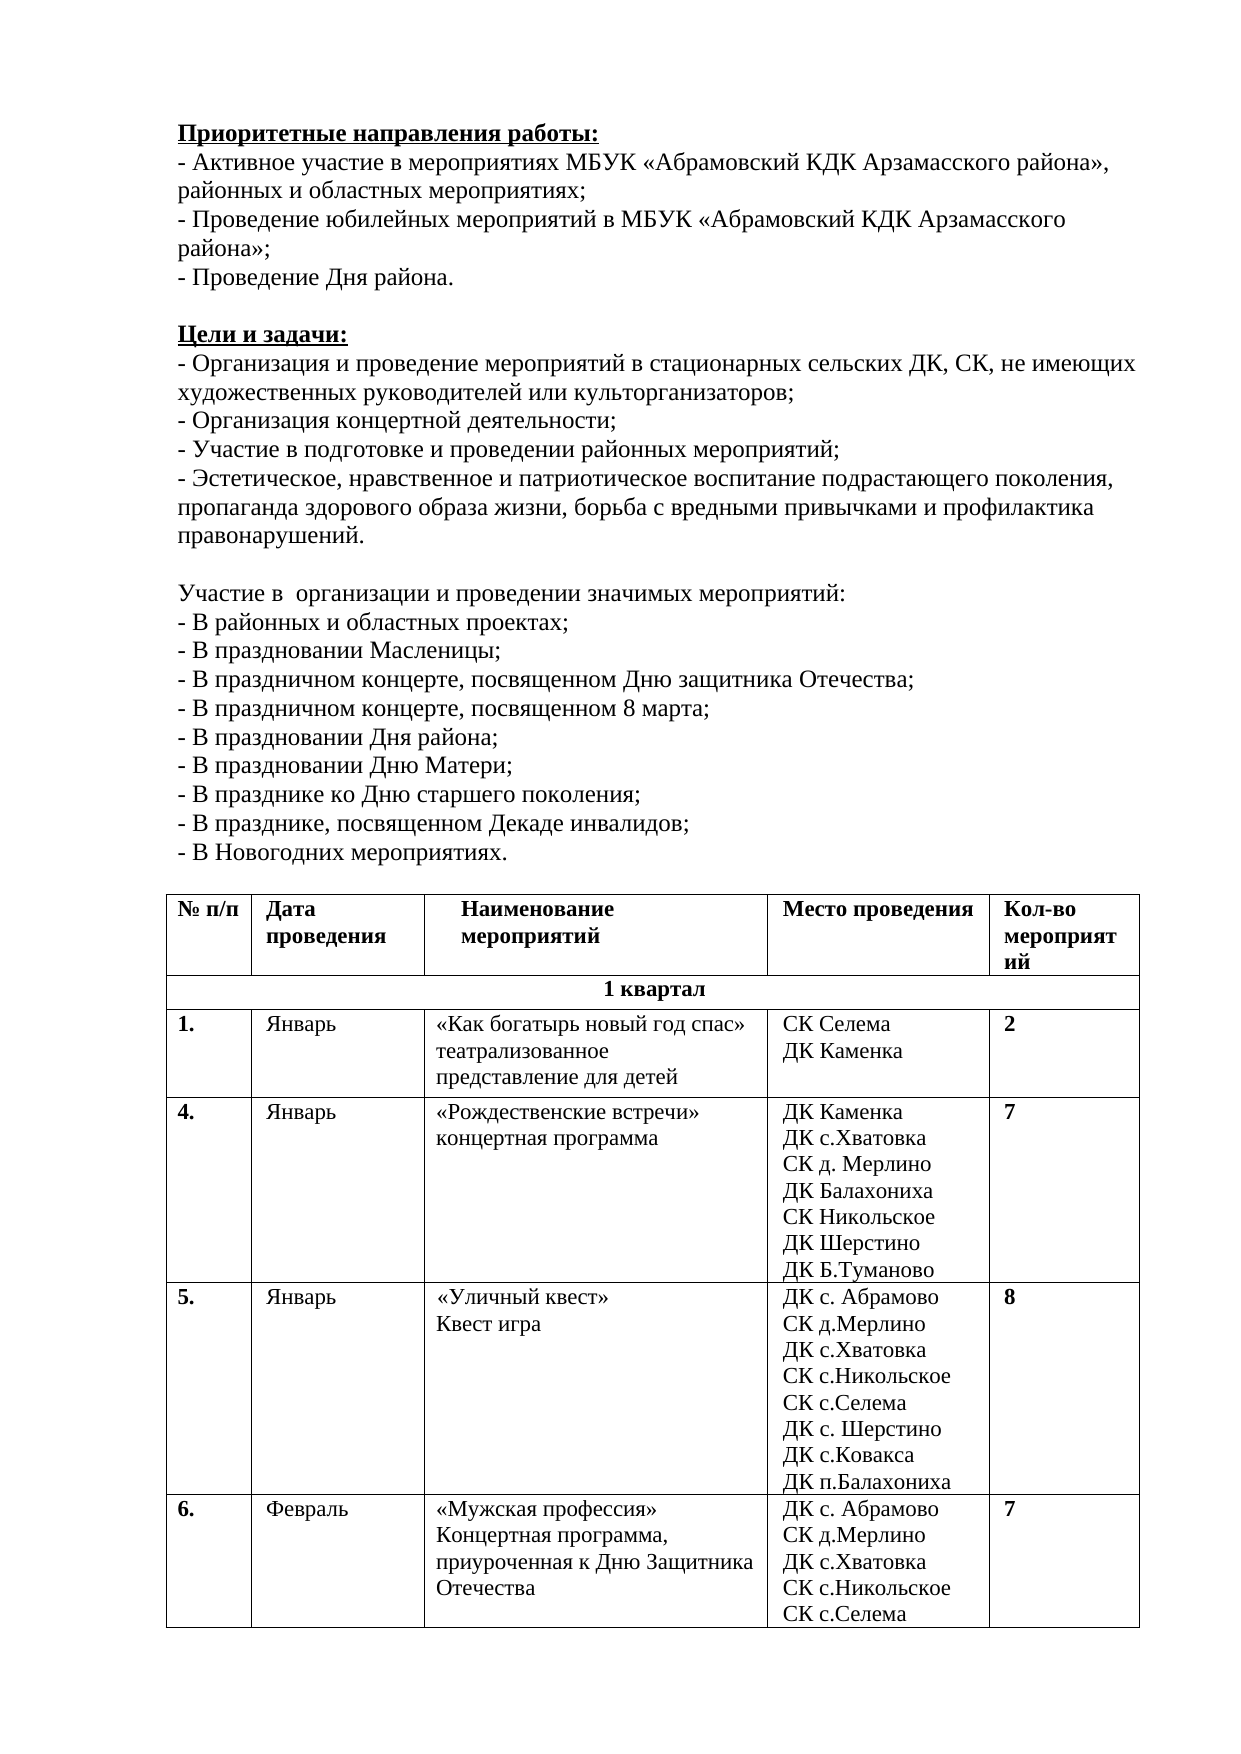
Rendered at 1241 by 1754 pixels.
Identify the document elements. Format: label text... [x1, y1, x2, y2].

table_cell 7 [990, 1495, 1139, 1627]
text - Активное участие в мероприятиях МБУК «Абрамовский КДК Арзамасского района», районных и областных мероприятиях; [177, 147, 1152, 204]
table_header Место проведения [768, 895, 989, 974]
table_header Дата проведения [252, 895, 424, 974]
table_cell «Рождественские встречи» концертная программа [425, 1098, 767, 1282]
text - Проведение юбилейных мероприятий в МБУК «Абрамовский КДК Арзамасского района»; [177, 204, 1152, 262]
table_cell Январь [252, 1098, 424, 1282]
table_cell 1. [167, 1010, 251, 1097]
text Цели и задачи: [177, 319, 1152, 348]
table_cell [768, 1495, 989, 1627]
table_cell ДК Каменка ДК с.Хватовка СК д. Мерлино ДК Балахониха СК Никольское ДК Шерстино ДК Б.Туманово [768, 1098, 989, 1282]
text - В районных и областных проектах; [177, 607, 1152, 636]
table_cell 4. [167, 1098, 251, 1282]
text - Участие в подготовке и проведении районных мероприятий; [177, 434, 1152, 463]
text - В Новогодних мероприятиях. [177, 837, 1152, 866]
table_cell 5. [167, 1283, 251, 1494]
text - Проведение Дня района. [177, 262, 1152, 291]
text - В праздничном концерте, посвященном Дню защитника Отечества; [177, 664, 1152, 693]
table_cell 1 квартал [167, 976, 1139, 1009]
table_cell «Как богатырь новый год спас» театрализованное представление для детей [425, 1010, 767, 1097]
table_cell СК Селема ДК Каменка [768, 1010, 989, 1097]
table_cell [425, 1495, 767, 1627]
table_cell 8 [990, 1283, 1139, 1494]
table_cell Февраль [252, 1495, 424, 1627]
table_cell 6. [167, 1495, 251, 1627]
text Приоритетные направления работы: [177, 118, 1152, 147]
text - В празднике ко Дню старшего поколения; [177, 779, 1152, 808]
table_header Кол-во мероприятий [990, 895, 1139, 974]
text - Эстетическое, нравственное и патриотическое воспитание подрастающего поколения, пропаганда здорового образа жизни, борьба с вредными привычками и профилактика правонарушений. [177, 463, 1152, 549]
table_cell ДК с. Абрамово СК д.Мерлино ДК с.Хватовка СК с.Никольское СК с.Селема ДК с. Шерстино ДК с.Ковакса ДК п.Балахониха [768, 1283, 989, 1494]
table_cell «Уличный квест» Квест игра [425, 1283, 767, 1494]
text Участие в организации и проведении значимых мероприятий: [177, 578, 1152, 607]
table_header Наименование мероприятий [425, 895, 767, 974]
text - Организация концертной деятельности; [177, 406, 1152, 434]
text - Организация и проведение мероприятий в стационарных сельских ДК, СК, не имеющих художественных руководителей или культорганизаторов; [177, 348, 1152, 406]
table_cell Январь [252, 1283, 424, 1494]
text - В праздновании Масленицы; [177, 636, 1152, 664]
table_cell 7 [990, 1098, 1139, 1282]
text - В праздновании Дня района; [177, 722, 1152, 751]
text - В празднике, посвященном Декаде инвалидов; [177, 808, 1152, 837]
text - В праздничном концерте, посвященном 8 марта; [177, 693, 1152, 722]
table_cell Январь [252, 1010, 424, 1097]
table_cell 2 [990, 1010, 1139, 1097]
table_header № п/п [167, 895, 251, 974]
text - В праздновании Дню Матери; [177, 751, 1152, 779]
